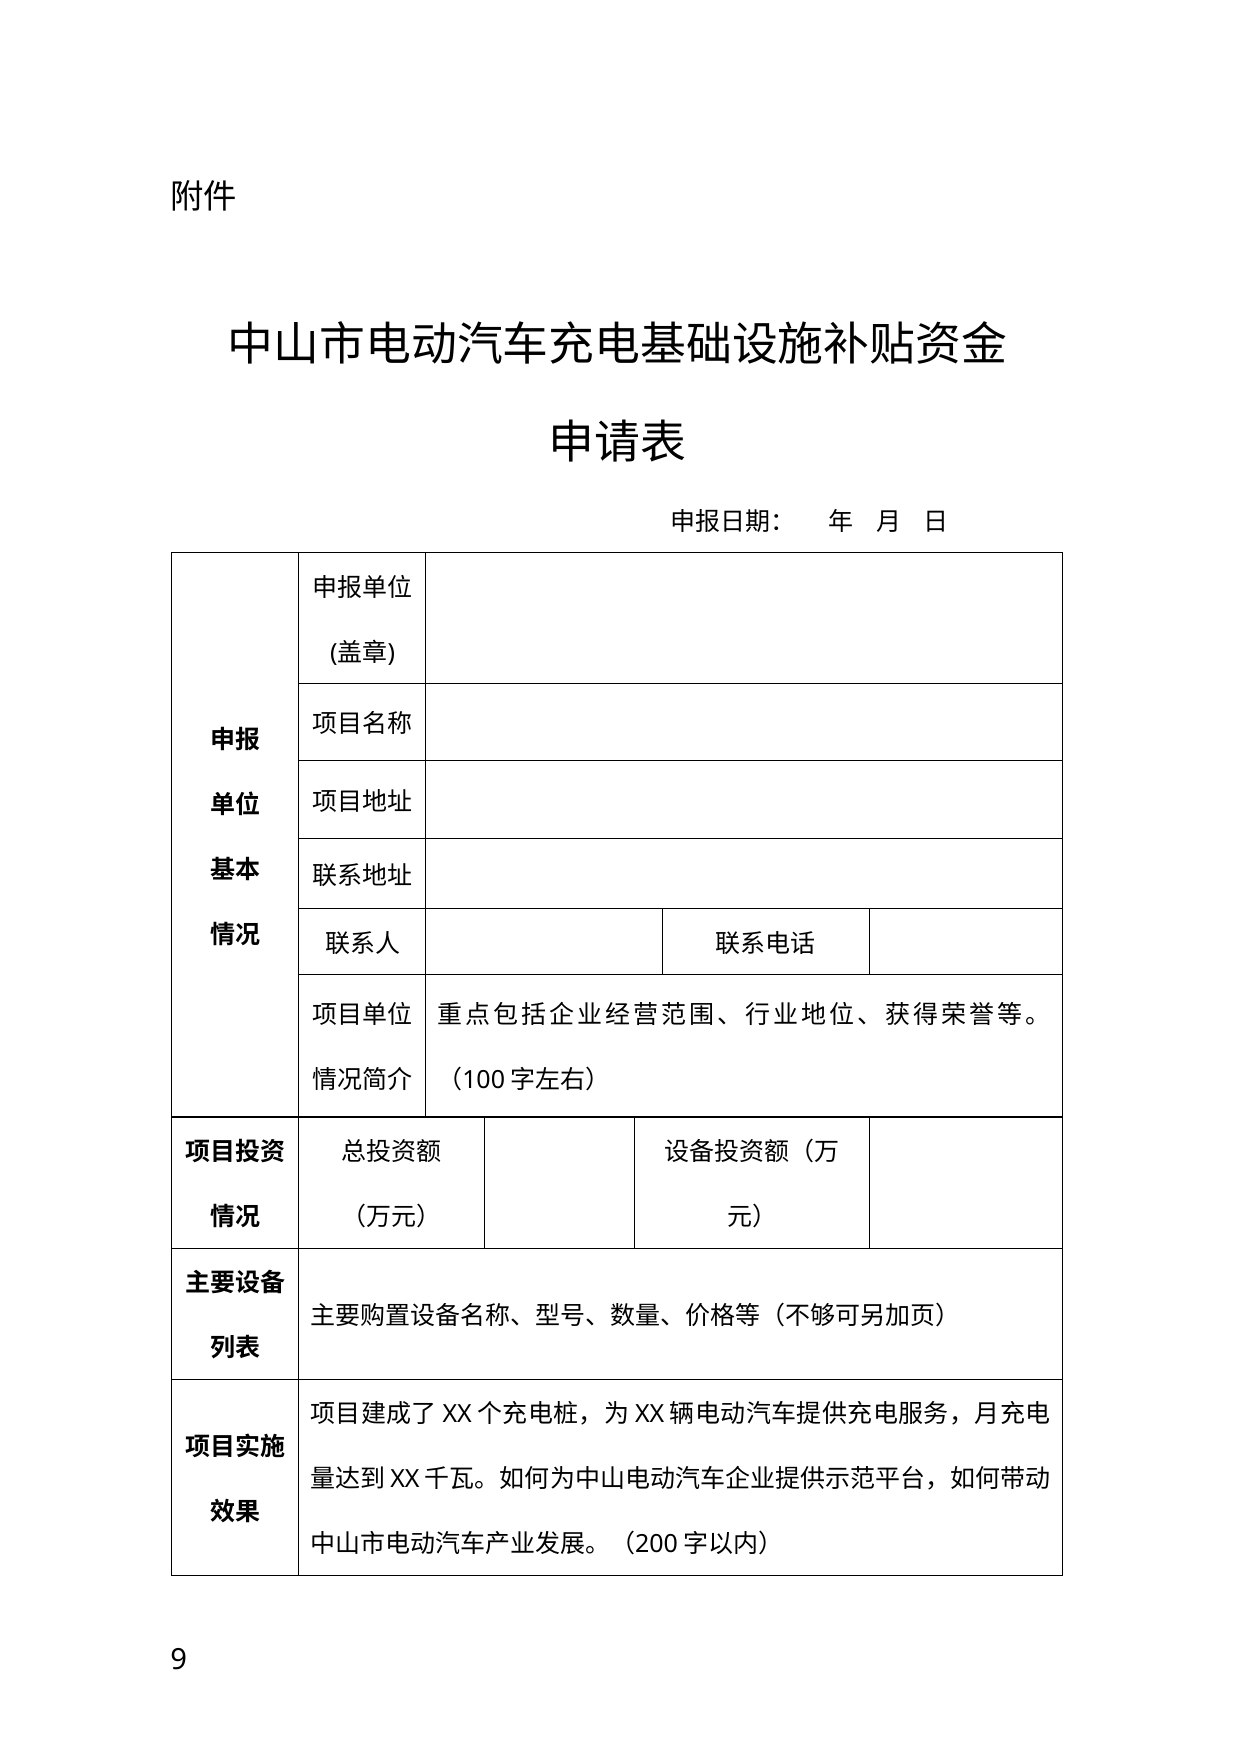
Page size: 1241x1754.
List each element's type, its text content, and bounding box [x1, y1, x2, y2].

table_cell 主要购置设备名称、型号、数量、价格等（不够可另加页） [299, 1249, 1062, 1378]
table_header 申报单位 (盖章) [299, 553, 425, 683]
table_cell [870, 909, 1062, 974]
table_header [426, 553, 1062, 683]
table_cell [870, 1118, 1062, 1247]
table_cell [426, 909, 662, 974]
table_cell 项目名称 [299, 684, 425, 760]
text 申请表 [170, 389, 1064, 487]
table_cell 重点包括企业经营范围、行业地位、获得荣誉等。（100字左右） [426, 975, 1062, 1116]
table_cell 设备投资额（万元） [635, 1118, 869, 1247]
text 附件 [170, 162, 1064, 227]
table_cell 项目单位情况简介 [299, 975, 425, 1116]
table_cell 主要设备列表 [172, 1249, 298, 1378]
text 申报日期： 年 月 日 [170, 487, 1064, 552]
table_header 申报 单位 基本 情况 [172, 553, 298, 1116]
table_cell [426, 839, 1062, 908]
table_cell [485, 1118, 634, 1247]
table_cell 总投资额 （万元） [299, 1118, 484, 1247]
table_cell 联系地址 [299, 839, 425, 908]
text 中山市电动汽车充电基础设施补贴资金 [170, 292, 1064, 389]
table_cell 项目实施效果 [172, 1380, 298, 1574]
table_cell 项目建成了XX个充电桩，为XX辆电动汽车提供充电服务，月充电量达到XX千瓦。如何为中山电动汽车企业提供示范平台，如何带动中山市电动汽车产业发展。（200字以内） [299, 1380, 1062, 1574]
table_cell [426, 684, 1062, 760]
table_cell [426, 761, 1062, 838]
table_cell 项目地址 [299, 761, 425, 838]
table_cell 项目投资 情况 [172, 1118, 298, 1247]
table_cell 联系人 [299, 909, 425, 974]
table_cell 联系电话 [663, 909, 869, 974]
